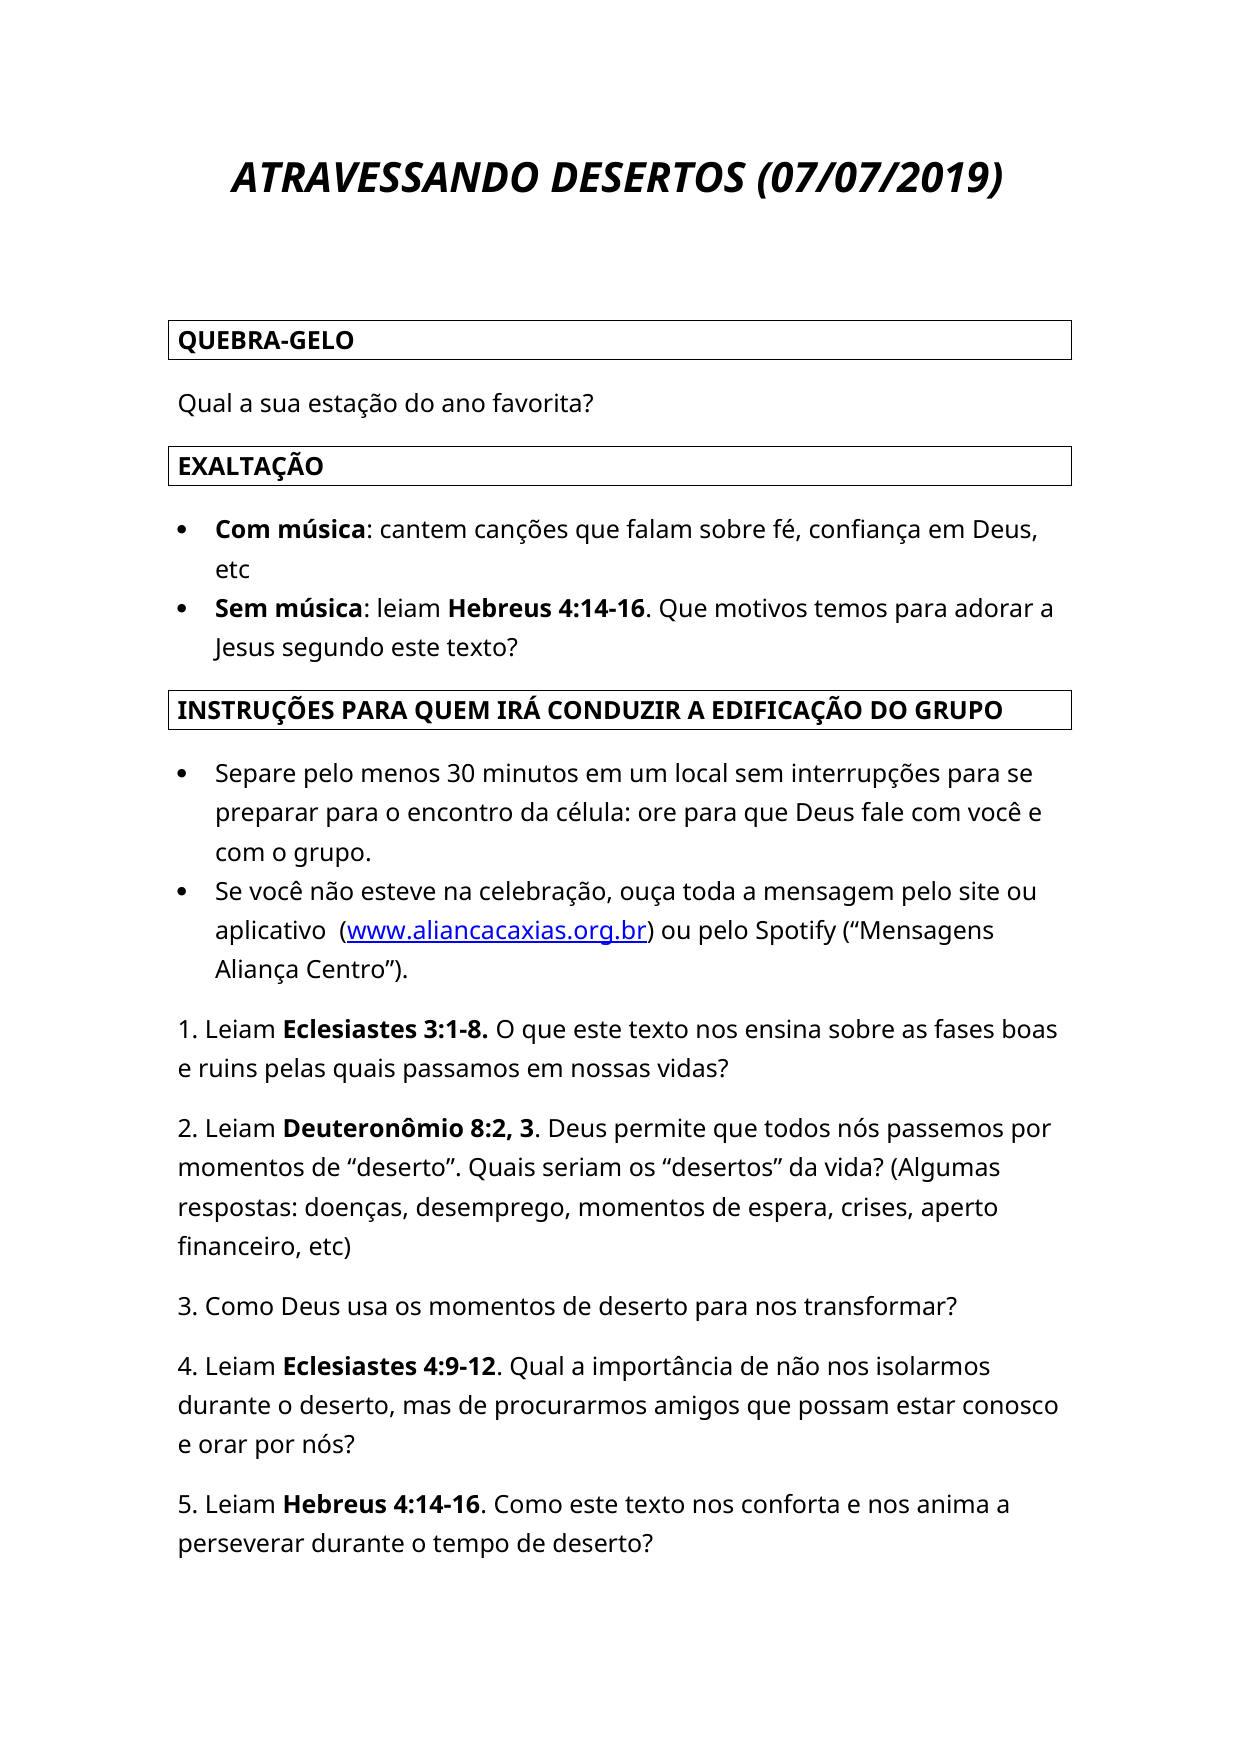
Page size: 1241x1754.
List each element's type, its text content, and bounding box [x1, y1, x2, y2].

text 2. Leiam Deuteronômio 8:2, 3. Deus permite que todos nós passemos por momentos de “deserto”. Quais seriam os “desertos” da vida? (Algumas respostas: doenças, desemprego, momentos de espera, crises, aperto financeiro, etc) [177, 1111, 1063, 1262]
text 3. Como Deus usa os momentos de deserto para nos transformar? [177, 1288, 1063, 1322]
text ATRAVESSANDO DESERTOS (07/07/2019) [177, 148, 1063, 204]
list Com música: cantem canções que falam sobre fé, confiança em Deus, etc [177, 512, 1063, 585]
text 1. Leiam Eclesiastes 3:1-8. O que este texto nos ensina sobre as fases boas e ruins pelas quais passamos em nossas vidas? [177, 1012, 1063, 1085]
text INSTRUÇÕES PARA QUEM IRÁ CONDUZIR A EDIFICAÇÃO DO GRUPO [169, 691, 1071, 729]
list Separe pelo menos 30 minutos em um local sem interrupções para se preparar para o encontro da célula: ore para que Deus fale com você e com o grupo. [177, 756, 1063, 868]
text 5. Leiam Hebreus 4:14-16. Como este texto nos conforta e nos anima a perseverar durante o tempo de deserto? [177, 1487, 1063, 1560]
text 4. Leiam Eclesiastes 4:9-12. Qual a importância de não nos isolarmos durante o deserto, mas de procurarmos amigos que possam estar conosco e orar por nós? [177, 1348, 1063, 1461]
text Qual a sua estação do ano favorita? [177, 386, 1063, 420]
list Se você não esteve na celebração, ouça toda a mensagem pelo site ou aplicativo (www.aliancacaxias.org.br) ou pelo Spotify (“Mensagens Aliança Centro”). [177, 873, 1063, 986]
text QUEBRA-GELO [169, 321, 1071, 359]
text EXALTAÇÃO [169, 447, 1071, 485]
list Sem música: leiam Hebreus 4:14-16. Que motivos temos para adorar a Jesus segundo este texto? [177, 591, 1063, 664]
